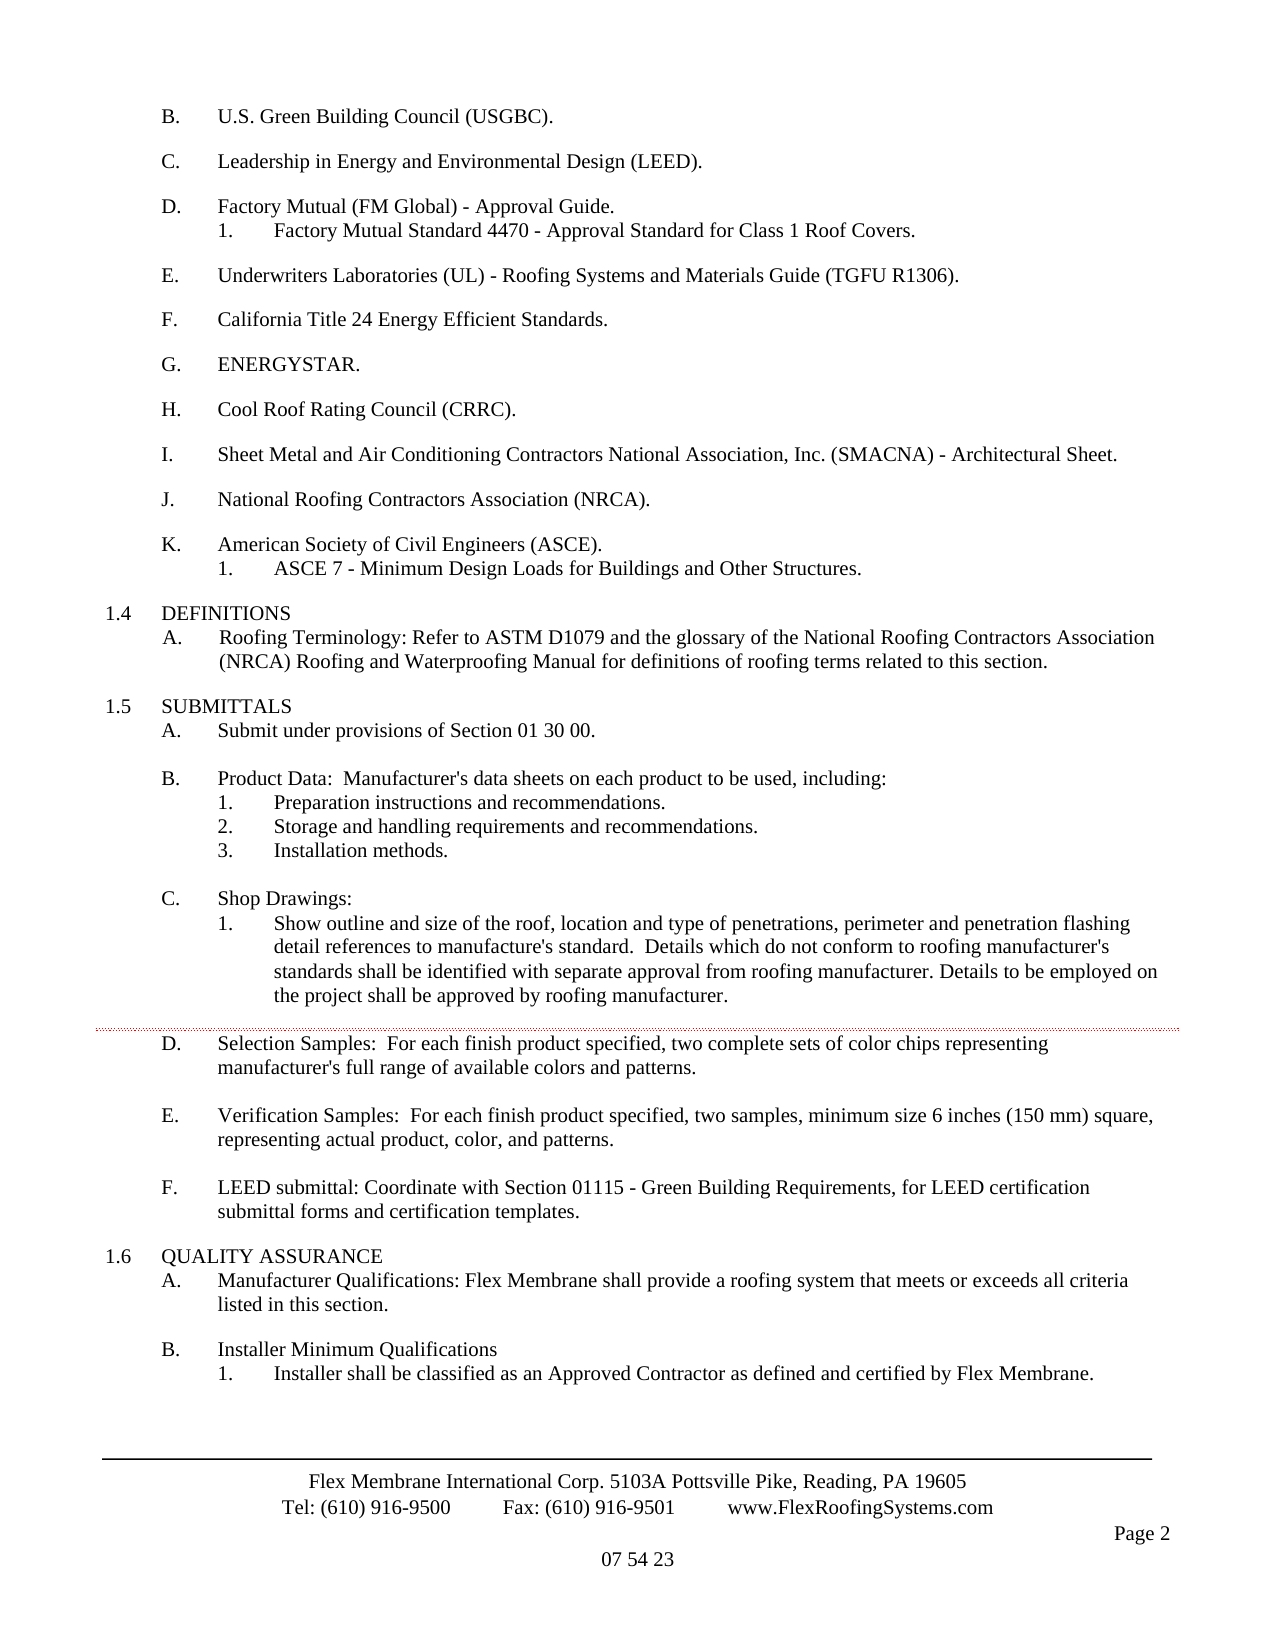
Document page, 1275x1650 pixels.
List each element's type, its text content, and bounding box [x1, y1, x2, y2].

list Roofing Terminology: Refer to ASTM D1079 and the glossary of the National Roofing Contractors Association (NRCA) Roofing and Waterproofing Manual for definitions of roofing terms related to this section. [162, 625, 1170, 673]
list Leadership in Energy and Environmental Design (LEED). [161, 149, 1170, 173]
list Installation methods. [217, 838, 1170, 862]
list Show outline and size of the roof, location and type of penetrations, perimeter and penetration flashing detail references to manufacture's standard. Details which do not conform to roofing manufacturer's standards shall be identified with separate approval from roofing manufacturer. Details to be employed on the project shall be approved by roofing manufacturer. [217, 910, 1170, 1007]
list Preparation instructions and recommendations. [217, 790, 1170, 814]
list Submit under provisions of Section 01 30 00. [161, 718, 1170, 742]
list LEED submittal: Coordinate with Section 01115 - Green Building Requirements, for LEED certification submittal forms and certification templates. [161, 1175, 1170, 1223]
list Sheet Metal and Air Conditioning Contractors National Association, Inc. (SMACNA) - Architectural Sheet. [161, 442, 1170, 466]
list Manufacturer Qualifications: Flex Membrane shall provide a roofing system that meets or exceeds all criteria listed in this section. [161, 1268, 1170, 1316]
list Factory Mutual Standard 4470 - Approval Standard for Class 1 Roof Covers. [217, 218, 1170, 242]
list Installer shall be classified as an Approved Contractor as defined and certified by Flex Membrane. [217, 1361, 1170, 1385]
list QUALITY ASSURANCE [105, 1244, 1170, 1268]
list ASCE 7 - Minimum Design Loads for Buildings and Other Structures. [217, 556, 1170, 580]
list National Roofing Contractors Association (NRCA). [161, 487, 1170, 511]
list Title 24 Energy Efficient Standards. [161, 307, 1170, 331]
list American Society of Civil Engineers (ASCE). [161, 532, 1170, 556]
list SUBMITTALS [105, 694, 1170, 718]
list Installer Minimum Qualifications [161, 1337, 1170, 1361]
list Storage and handling requirements and recommendations. [217, 814, 1170, 838]
list Underwriters Laboratories (UL) - Roofing Systems and Materials Guide (TGFU R1306). [161, 262, 1170, 287]
list Cool Roof Rating Council (CRRC). [161, 397, 1170, 421]
list ENERGYSTAR. [161, 352, 1170, 376]
list Verification Samples: For each finish product specified, two samples, minimum size 6 inches (150 mm) square, representing actual product, color, and patterns. [161, 1103, 1170, 1151]
list Product Data: Manufacturer's data sheets on each product to be used, including: [161, 766, 1170, 790]
list Selection Samples: For each finish product specified, two complete sets of color chips representing manufacturer's full range of available colors and patterns. [161, 1031, 1170, 1079]
list Council (USGBC). [161, 104, 1170, 128]
list Factory Mutual (FM Global) - Approval Guide. [161, 193, 1170, 218]
list DEFINITIONS [105, 601, 1170, 625]
list Shop Drawings: [161, 886, 1170, 910]
